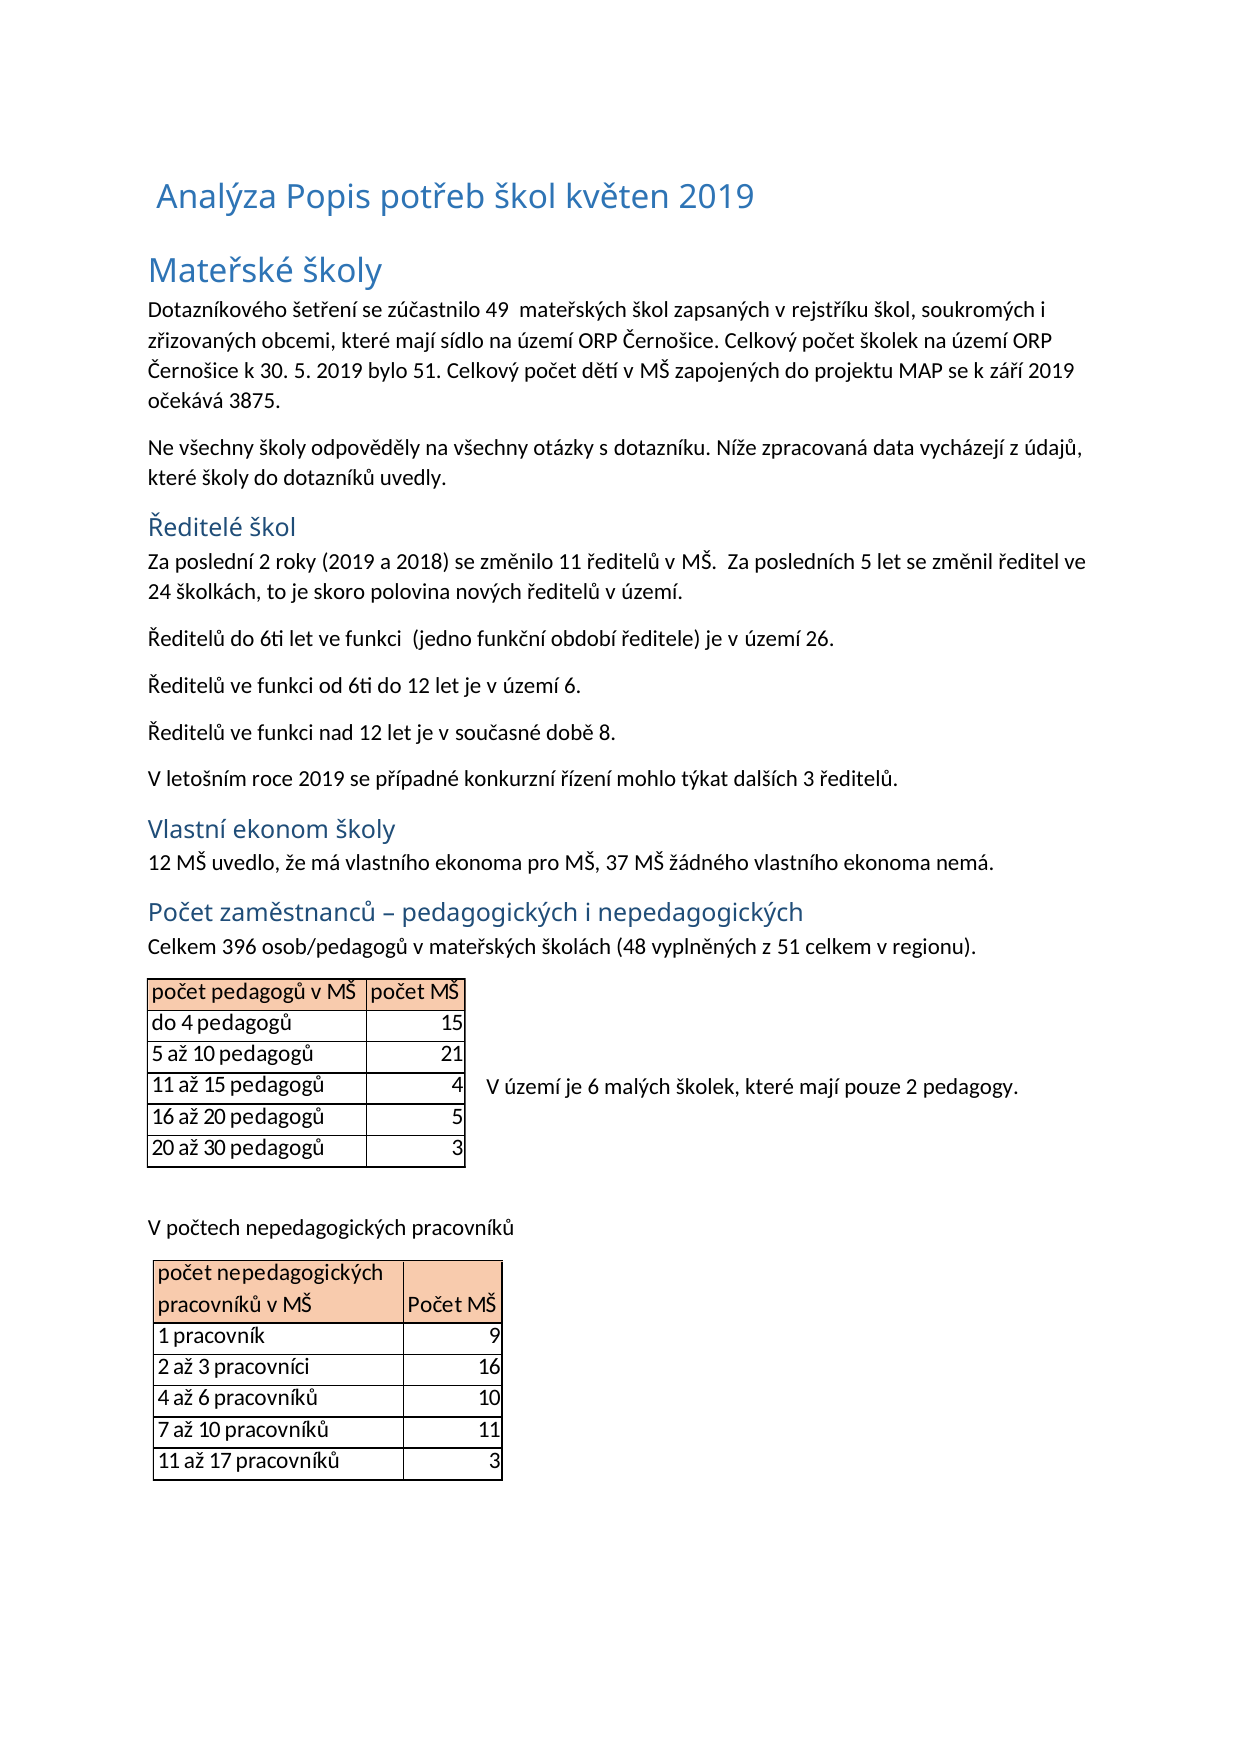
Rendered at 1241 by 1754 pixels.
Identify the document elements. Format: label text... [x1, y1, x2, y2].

text 12 MŠ uvedlo, že má vlastního ekonoma pro MŠ, 37 MŠ žádného vlastního ekonoma nemá. [148, 848, 1093, 876]
text Ne všechny školy odpověděly na všechny otázky s dotazníku. Níže zpracovaná data vycházejí z údajů, které školy do dotazníků uvedly. [148, 433, 1093, 491]
subtitle Počet zaměstnanců – pedagogických i nepedagogických [148, 895, 1093, 929]
text Ředitelů ve funkci nad 12 let je v současné době 8. [148, 718, 1093, 746]
subtitle Analýza Popis potřeb škol květen 2019 [148, 173, 1093, 218]
text V území je 6 malých školek, které mají pouze 2 pedagogy. [148, 1074, 366, 1101]
text Dotazníkového šetření se zúčastnilo 49 mateřských škol zapsaných v rejstříku škol, soukromých i zřizovaných obcemi, které mají sídlo na území ORP Černošice. Celkový počet školek na území ORP Černošice k 30. 5. 2019 bylo 51. Celkový počet dětí v MŠ zapojených do projektu MAP se k září 2019 očekává 3875. [148, 296, 1093, 414]
text Ředitelů do 6ti let ve funkci (jedno funkční období ředitele) je v území 26. [148, 624, 1093, 652]
text Celkem 396 osob/pedagogů v mateřských školách (48 vyplněných z 51 celkem v regionu). [148, 932, 1093, 960]
subtitle Mateřské školy [148, 247, 1093, 292]
subtitle Ředitelé škol [148, 510, 1093, 544]
text V letošním roce 2019 se případné konkurzní řízení mohlo týkat dalších 3 ředitelů. [148, 764, 1093, 793]
text Ředitelů ve funkci od 6ti do 12 let je v území 6. [148, 671, 1093, 699]
text V počtech nepedagogických pracovníků [148, 1213, 1093, 1241]
subtitle Vlastní ekonom školy [148, 811, 1093, 846]
text Za poslední 2 roky (2019 a 2018) se změnilo 11 ředitelů v MŠ. Za posledních 5 let se změnil ředitel ve 24 školkách, to je skoro polovina nových ředitelů v území. [148, 547, 1093, 605]
text V území je 6 malých školek, které mají pouze 2 pedagogy. [466, 1072, 1093, 1101]
